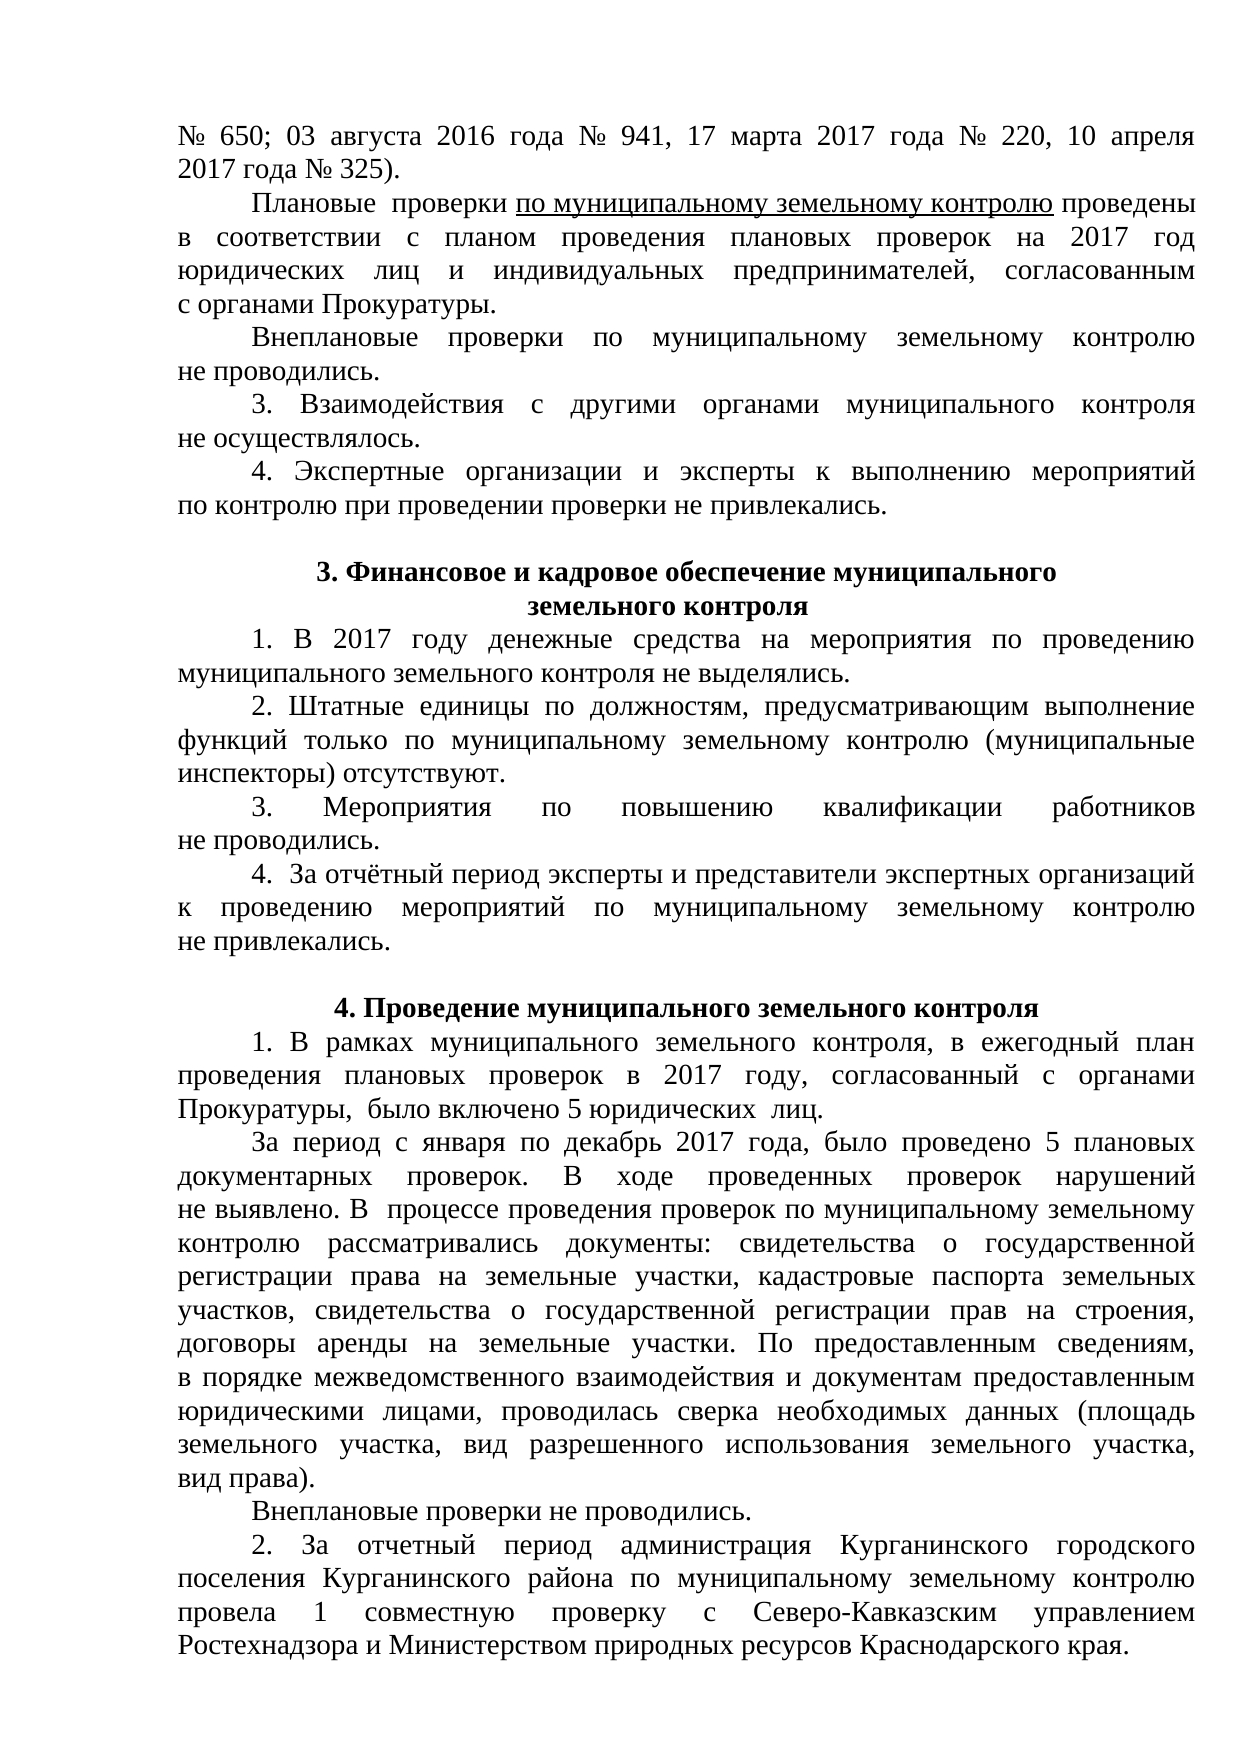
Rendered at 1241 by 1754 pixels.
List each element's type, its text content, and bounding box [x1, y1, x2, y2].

text Внеплановые проверки по муниципальному земельному контролю не проводились. [177, 319, 1196, 386]
text 3. Финансовое и кадровое обеспечение муниципального [177, 554, 1196, 588]
text 4. Экспертные организации и эксперты к выполнению мероприятий по контролю при проведении проверки не привлекались. [177, 453, 1196, 521]
text Внеплановые проверки не проводились. [177, 1493, 1196, 1527]
text Плановые проверки по муниципальному земельному контролю проведены в соответствии с планом проведения плановых проверок на 2017 год юридических лиц и индивидуальных предпринимателей, согласованным с органами Прокуратуры. [177, 185, 1196, 319]
text 4. За отчётный период эксперты и представители экспертных организаций к проведению мероприятий по муниципальному земельному контролю не привлекались. [177, 856, 1196, 957]
text 1. В рамках муниципального земельного контроля, в ежегодный план проведения плановых проверок в 2017 году, согласованный с органами Прокуратуры, было включено 5 юридических лиц. [177, 1024, 1196, 1124]
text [177, 118, 1196, 185]
text За период с января по декабрь 2017 года, было проведено 5 плановых документарных проверок. В ходе проведенных проверок нарушений не выявлено. В процессе проведения проверок по муниципальному земельному контролю рассматривались документы: свидетельства о государственной регистрации права на земельные участки, кадастровые паспорта земельных участков, свидетельства о государственной регистрации прав на строения, договоры аренды на земельные участки. По предоставленным сведениям, в порядке межведомственного взаимодействия и документам предоставленным юридическими лицами, проводилась сверка необходимых данных (площадь земельного участка, вид разрешенного использования земельного участка, вид права). [177, 1124, 1196, 1493]
text земельного контроля [177, 588, 1152, 621]
text 2. За отчетный период администрация Курганинского городского поселения Курганинского района по муниципальному земельному контролю провела 1 совместную проверку с Северо-Кавказским управлением Ростехнадзора и Министерством природных ресурсов Краснодарского края. [177, 1527, 1196, 1661]
text 1. В 2017 году денежные средства на мероприятия по проведению муниципального земельного контроля не выделялись. [177, 621, 1196, 688]
text 3. Мероприятия по повышению квалификации работников не проводились. [177, 789, 1196, 856]
text 4. Проведение муниципального земельного контроля [177, 990, 1196, 1024]
text 2. Штатные единицы по должностям, предусматривающим выполнение функций только по муниципальному земельному контролю (муниципальные инспекторы) отсутствуют. [177, 688, 1196, 789]
text 3. Взаимодействия с другими органами муниципального контроля не осуществлялось. [177, 386, 1196, 453]
